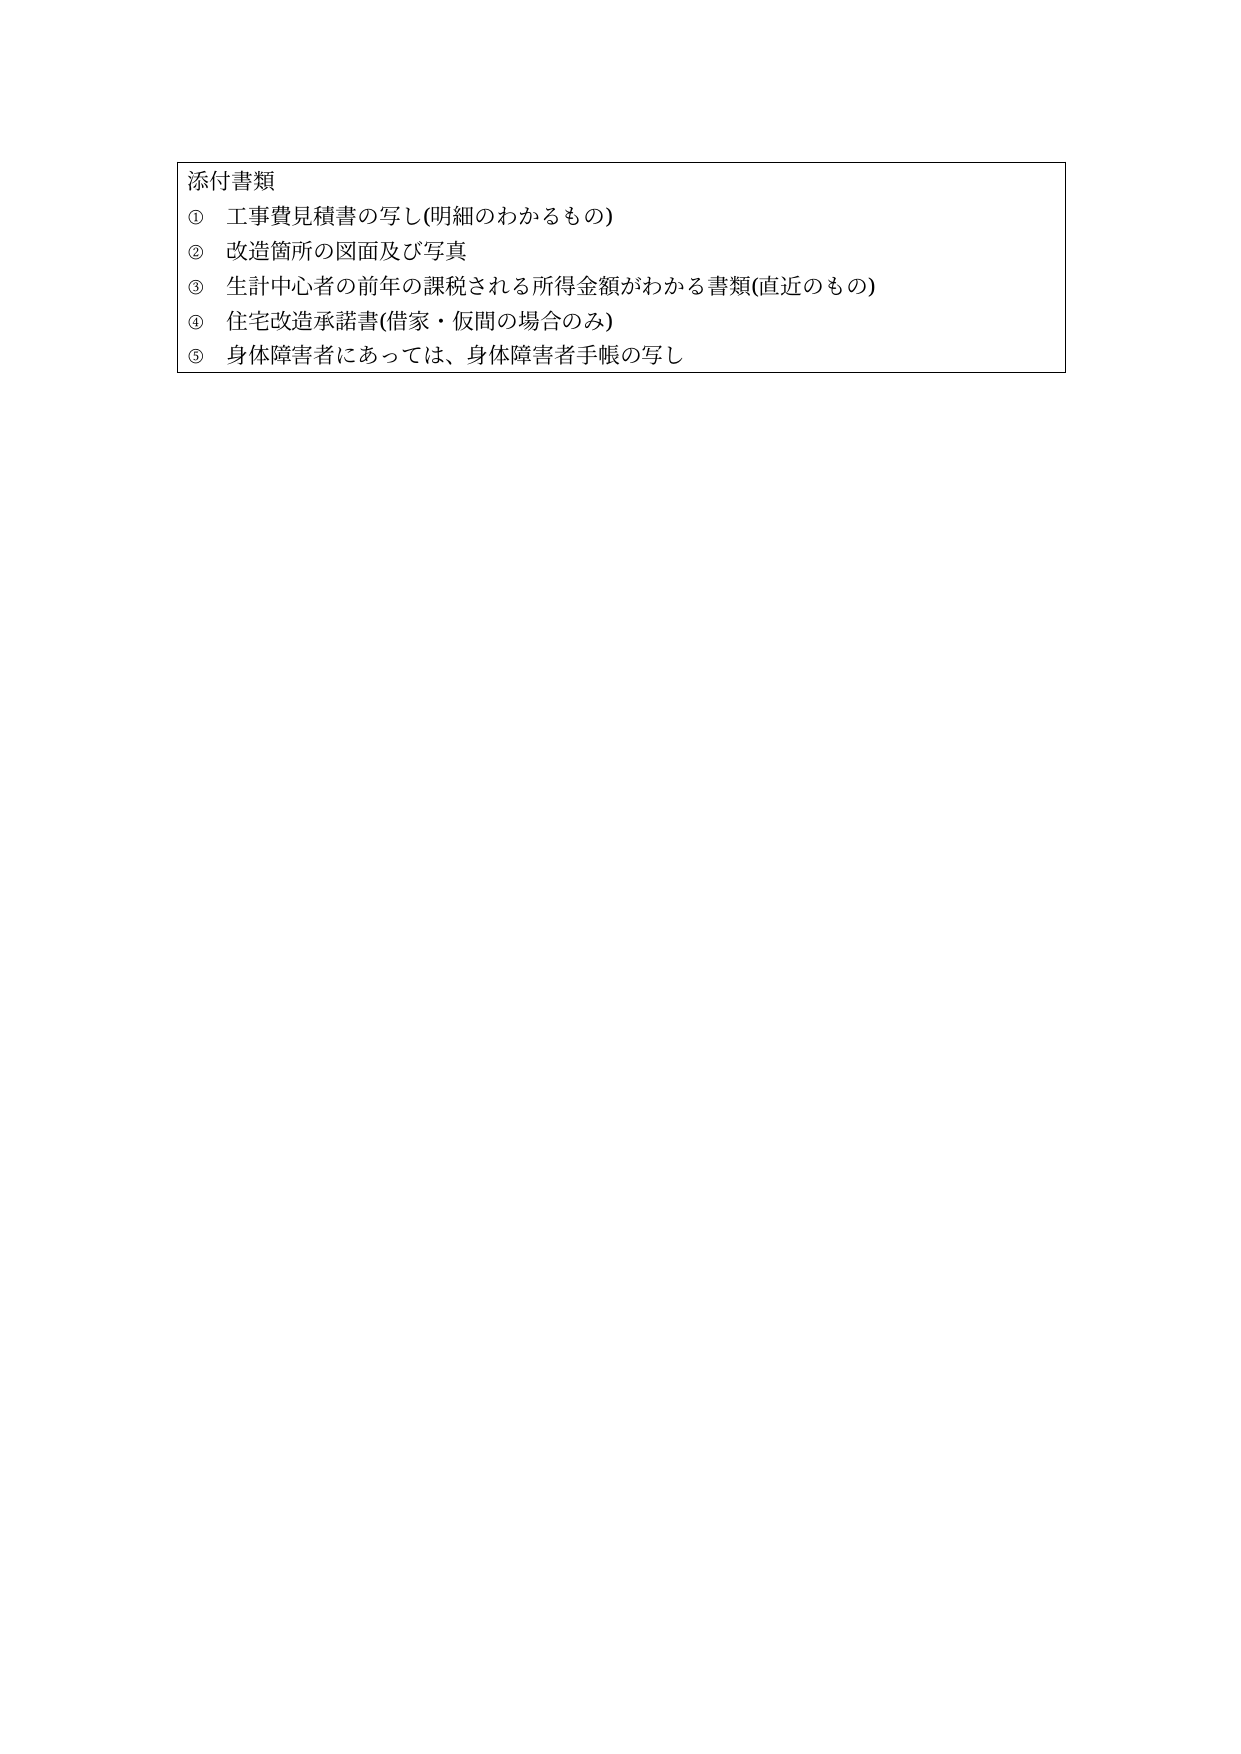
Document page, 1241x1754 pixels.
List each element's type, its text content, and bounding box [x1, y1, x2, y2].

table_cell 添付書類 ① 工事費見積書の写し(明細のわかるもの) ② 改造箇所の図面及び写真 ③ 生計中心者の前年の課税される所得金額がわかる書類(直近のもの) ④ 住宅改造承諾書(借家・仮間の場合のみ) ⑤ 身体障害者にあっては、身体障害者手帳の写し [178, 163, 1065, 372]
